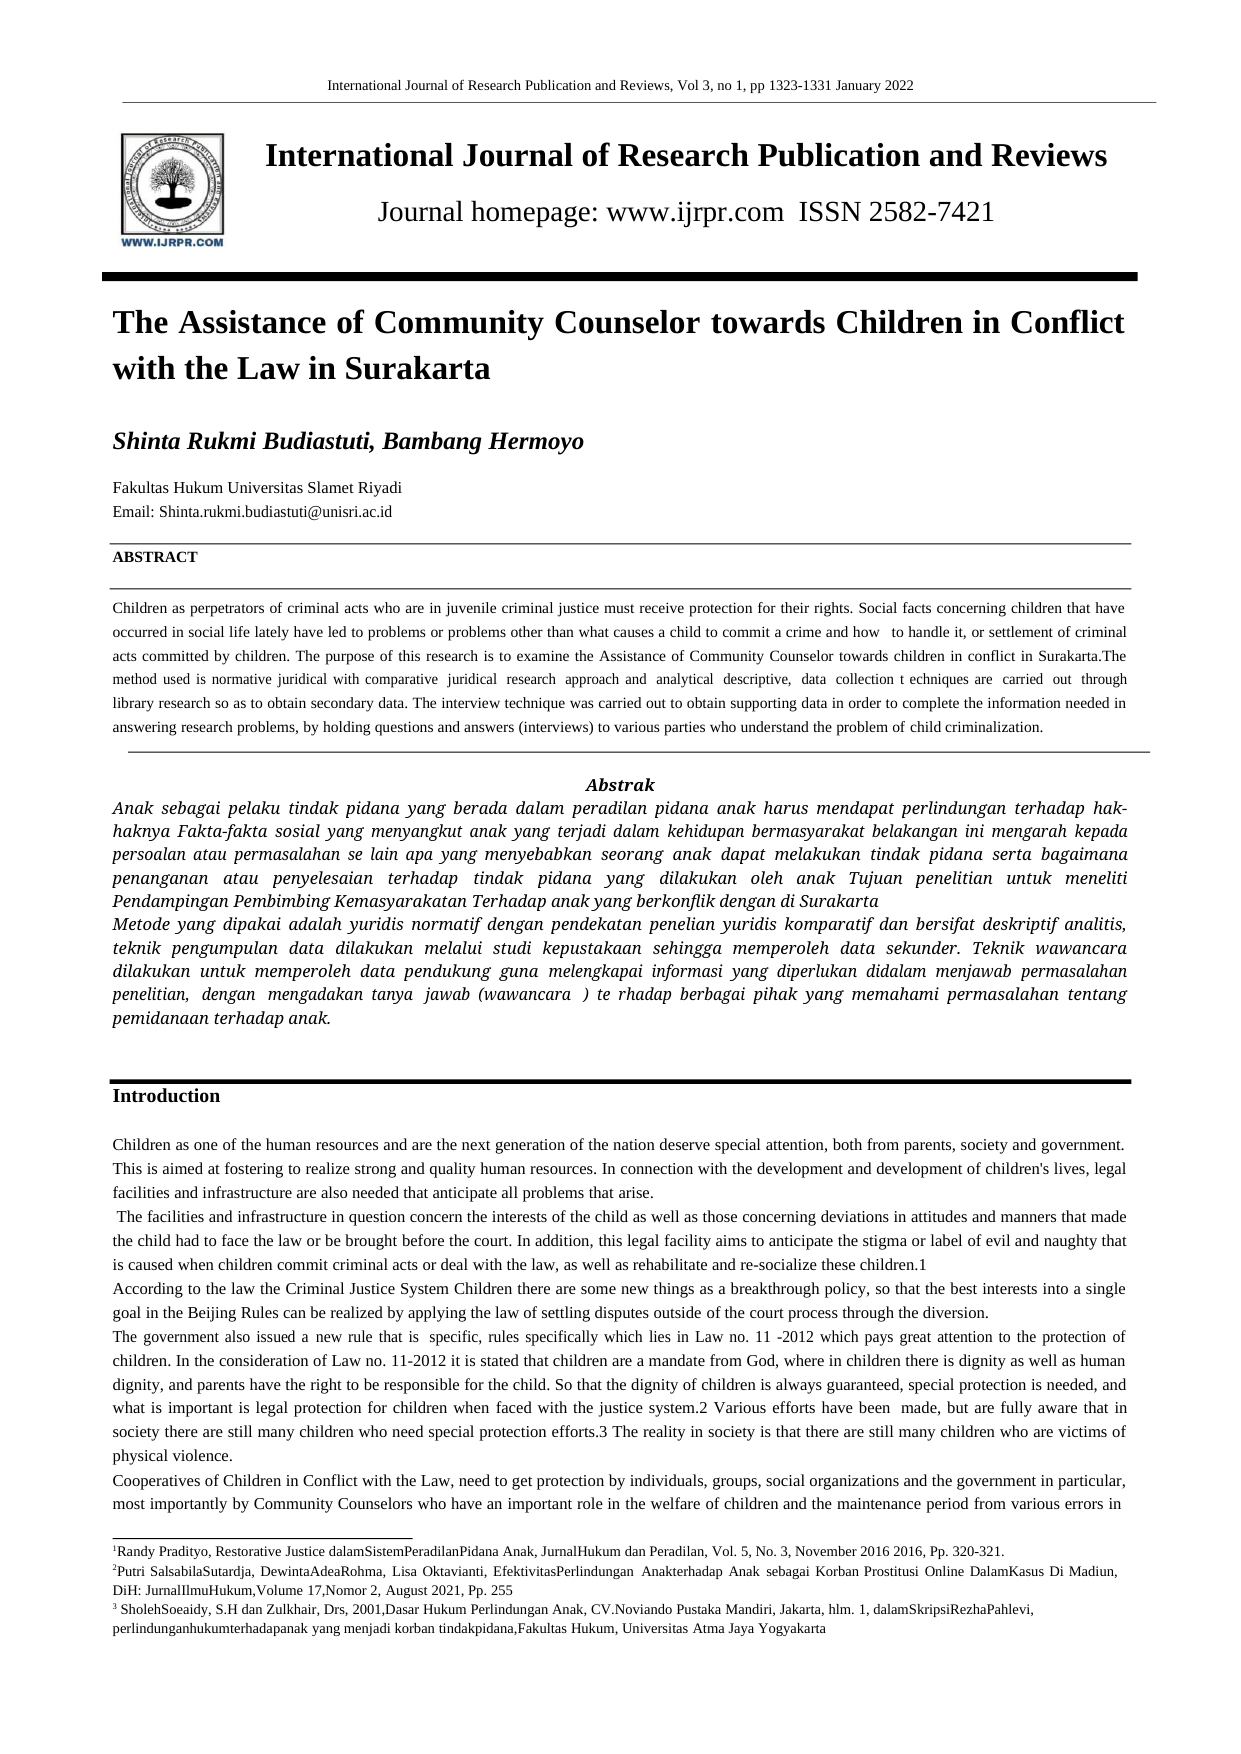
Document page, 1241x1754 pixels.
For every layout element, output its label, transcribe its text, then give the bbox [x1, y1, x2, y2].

text According to the law the Criminal Justice System Children there are some new things as a breakthrough policy, so that the best interests into a single goal in the Beijing Rules can be realized by applying the law of settling disputes outside of the court process through the diversion. [112, 1278, 1127, 1322]
subtitle International Journal of Research Publication and Reviews [264, 135, 1107, 173]
text Metode yang dipakai adalah yuridis normatif dengan pendekatan penelian yuridis komparatif dan bersifat deskriptif analitis, teknik pengumpulan data dilakukan melalui studi kepustakaan sehingga memperoleh data sekunder. Teknik wawancara dilakukan untuk memperoleh data pendukung guna melengkapai informasi yang diperlukan didalam menjawab permasalahan penelitian, dengan mengadakan tanya jawab (wawancara ) te rhadap berbagai pihak yang memahami permasalahan tentang pemidanaan terhadap anak. [112, 913, 1127, 1029]
text ABSTRACT [112, 542, 1142, 566]
text Abstrak [132, 773, 1107, 796]
subtitle Introduction [112, 1075, 1142, 1107]
text The facilities and infrastructure in question concern the interests of the child as well as those concerning deviations in attitudes and manners that made the child had to face the law or be brought before the court. In addition, this legal facility aims to anticipate the stigma or label of evil and naughty that is caused when children commit criminal acts or deal with the law, as well as rehabilitate and re-socialize these children.1 [112, 1207, 1128, 1274]
text Children as one of the human resources and are the next generation of the nation deserve special attention, both from parents, society and government. This is aimed at fostering to realize strong and quality human resources. In connection with the development and development of children's lives, legal facilities and infrastructure are also needed that anticipate all problems that arise. [112, 1135, 1128, 1202]
text 2Putri SalsabilaSutardja, DewintaAdeaRohma, Lisa Oktavianti, EfektivitasPerlindungan Anakterhadap Anak sebagai Korban Prostitusi Online DalamKasus Di Madiun, DiH: JurnalIlmuHukum,Volume 17,Nomor 2, August 2021, Pp. 255 [112, 1562, 1142, 1598]
text Journal homepage: www.ijrpr.com ISSN 2582-7421 [264, 194, 1108, 228]
picture [117, 131, 226, 247]
text Shinta Rukmi Budiastuti, Bambang Hermoyo [112, 426, 1142, 455]
subtitle The Assistance of Community Counselor towards Children in Conflict with the Law in Surakarta [112, 303, 1130, 387]
text 3 SholehSoeaidy, S.H dan Zulkhair, Drs, 2001,Dasar Hukum Perlindungan Anak, CV.Noviando Pustaka Mandiri, Jakarta, hlm. 1, dalamSkripsiRezhaPahlevi, perlindunganhukumterhadapanak yang menjadi korban tindakpidana,Fakultas Hukum, Universitas Atma Jaya Yogyakarta [112, 1601, 1142, 1637]
text Fakultas Hukum Universitas Slamet Riyadi Email: Shinta.rukmi.budiastuti@unisri.ac.id [112, 478, 442, 521]
text The government also issued a new rule that is specific, rules specifically which lies in Law no. 11 -2012 which pays great attention to the protection of children. In the consideration of Law no. 11-2012 it is stated that children are a mandate from God, where in children there is dignity as well as human dignity, and parents have the right to be responsible for the child. So that the dignity of children is always guaranteed, special protection is needed, and what is important is legal protection for children when faced with the justice system.2 Various efforts have been made, but are fully aware that in society there are still many children who need special protection efforts.3 The reality in society is that there are still many children who are victims of physical violence. [112, 1326, 1128, 1465]
text Anak sebagai pelaku tindak pidana yang berada dalam peradilan pidana anak harus mendapat perlindungan terhadap hak-haknya Fakta-fakta sosial yang menyangkut anak yang terjadi dalam kehidupan bermasyarakat belakangan ini mengarah kepada persoalan atau permasalahan se lain apa yang menyebabkan seorang anak dapat melakukan tindak pidana serta bagaimana penanganan atau penyelesaian terhadap tindak pidana yang dilakukan oleh anak Tujuan penelitian untuk meneliti Pendampingan Pembimbing Kemasyarakatan Terhadap anak yang berkonflik dengan di Surakarta [112, 796, 1128, 912]
text Cooperatives of Children in Conflict with the Law, need to get protection by individuals, groups, social organizations and the government in particular, most importantly by Community Counselors who have an important role in the welfare of children and the maintenance period from various errors in [112, 1470, 1127, 1513]
text Children as perpetrators of criminal acts who are in juvenile criminal justice must receive protection for their rights. Social facts concerning children that have occurred in social life lately have led to problems or problems other than what causes a child to commit a crime and how to handle it, or settlement of criminal acts committed by children. The purpose of this research is to examine the Assistance of Community Counselor towards children in conflict in Surakarta.The method used is normative juridical with comparative juridical research approach and analytical descriptive, data collection t echniques are carried out through library research so as to obtain secondary data. The interview technique was carried out to obtain supporting data in order to complete the information needed in answering research problems, by holding questions and answers (interviews) to various parties who understand the problem of child criminalization. [112, 588, 1128, 736]
text 1Randy Pradityo, Restorative Justice dalamSistemPeradilanPidana Anak, JurnalHukum dan Peradilan, Vol. 5, No. 3, November 2016 2016, Pp. 320-321. [112, 1538, 1142, 1560]
